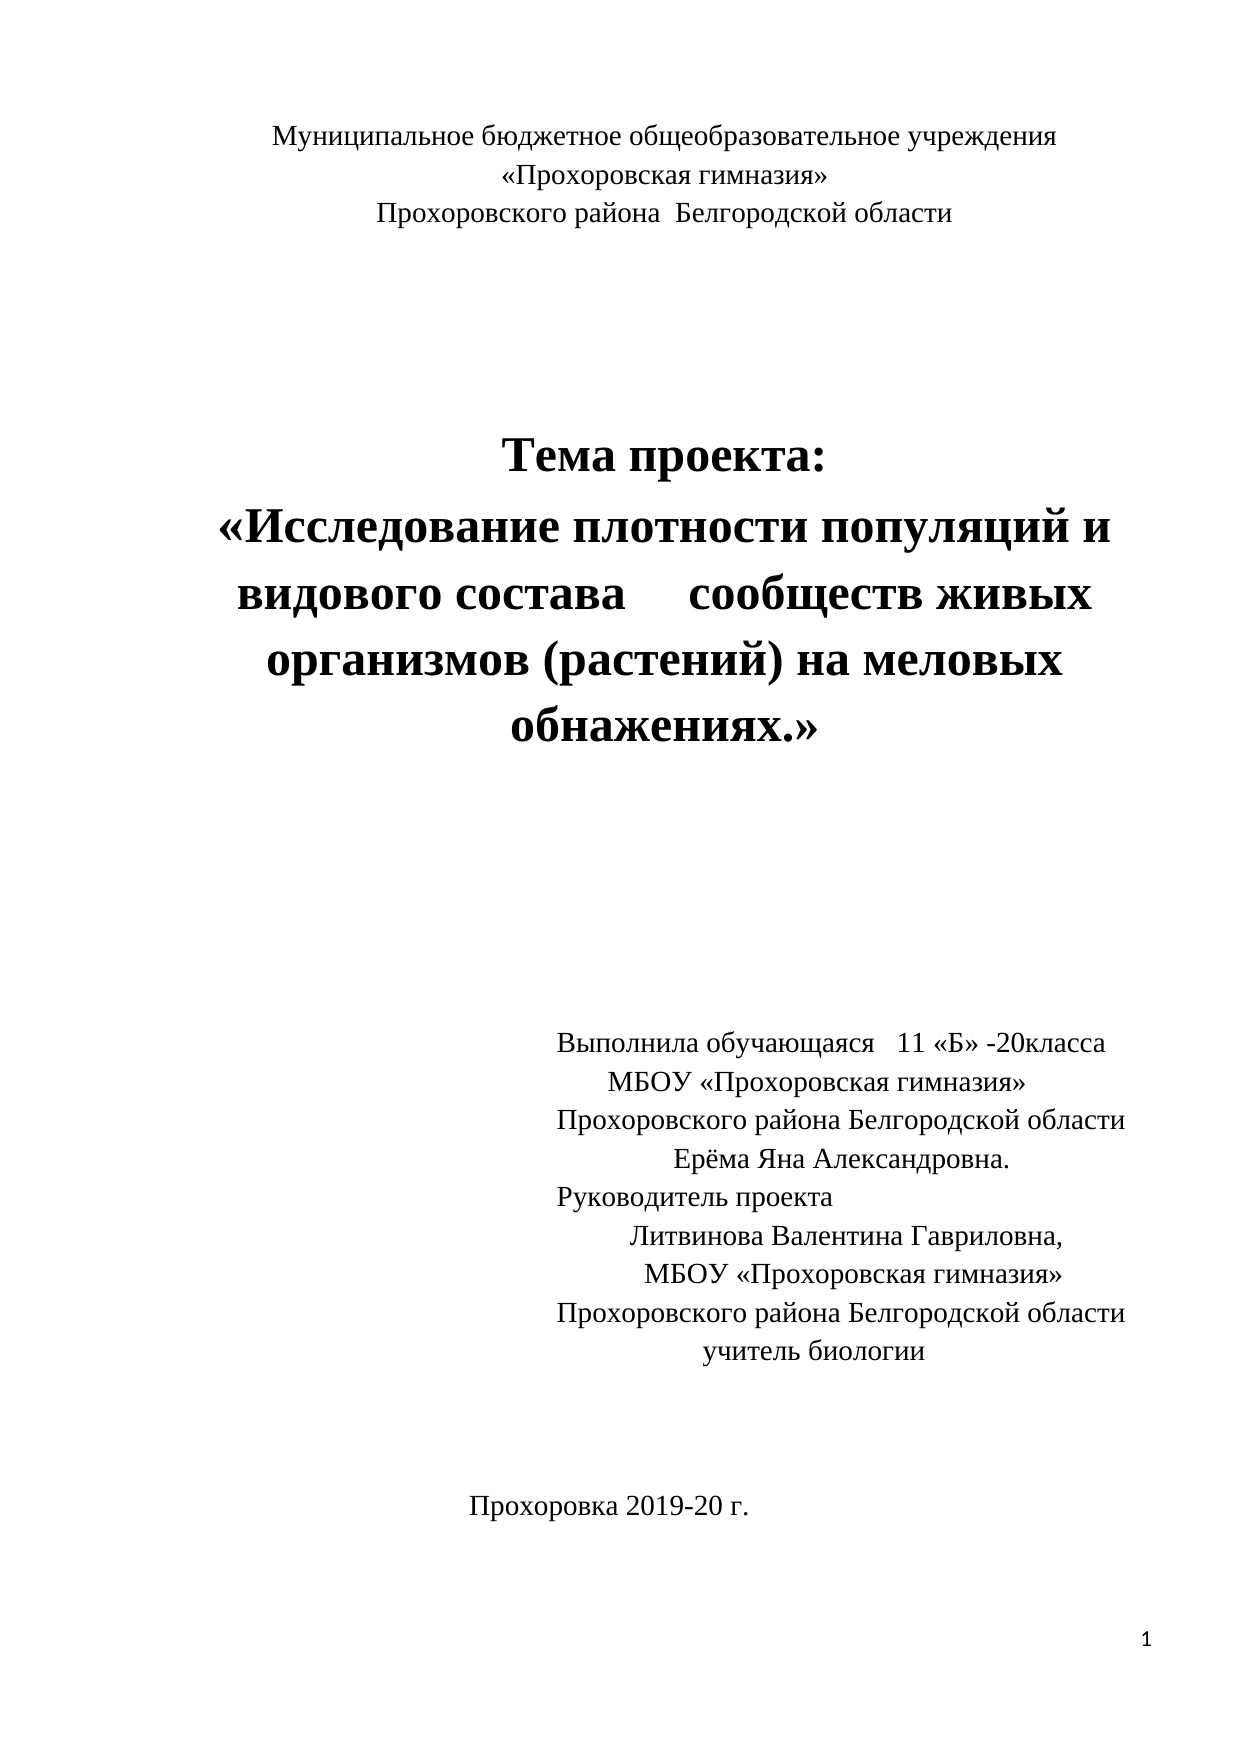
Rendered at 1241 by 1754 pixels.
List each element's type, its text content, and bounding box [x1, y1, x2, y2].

text Литвинова Валентина Гавриловна, [177, 1218, 1152, 1251]
text Ерёма Яна Александровна. [177, 1141, 1152, 1174]
text МБОУ «Прохоровская гимназия» [177, 1256, 1152, 1290]
text Прохоровка 2019-20 г. [177, 1488, 1152, 1521]
text МБОУ «Прохоровская гимназия» [177, 1064, 1152, 1097]
text Тема проекта: «Исследование плотности популяций и видового состава сообществ живых организмов (растений) на меловых обнажениях.» [177, 425, 1152, 752]
text Руководитель проекта [177, 1179, 1152, 1213]
text Муниципальное бюджетное общеобразовательное учреждения «Прохоровская гимназия» Прохоровского района Белгородской области [177, 118, 1152, 229]
text Прохоровского района Белгородской области [177, 1295, 1152, 1328]
text учитель биологии [177, 1333, 1152, 1367]
text Прохоровского района Белгородской области [177, 1102, 1152, 1136]
text Выполнила обучающаяся 11 «Б» -20класса [177, 1025, 1152, 1059]
